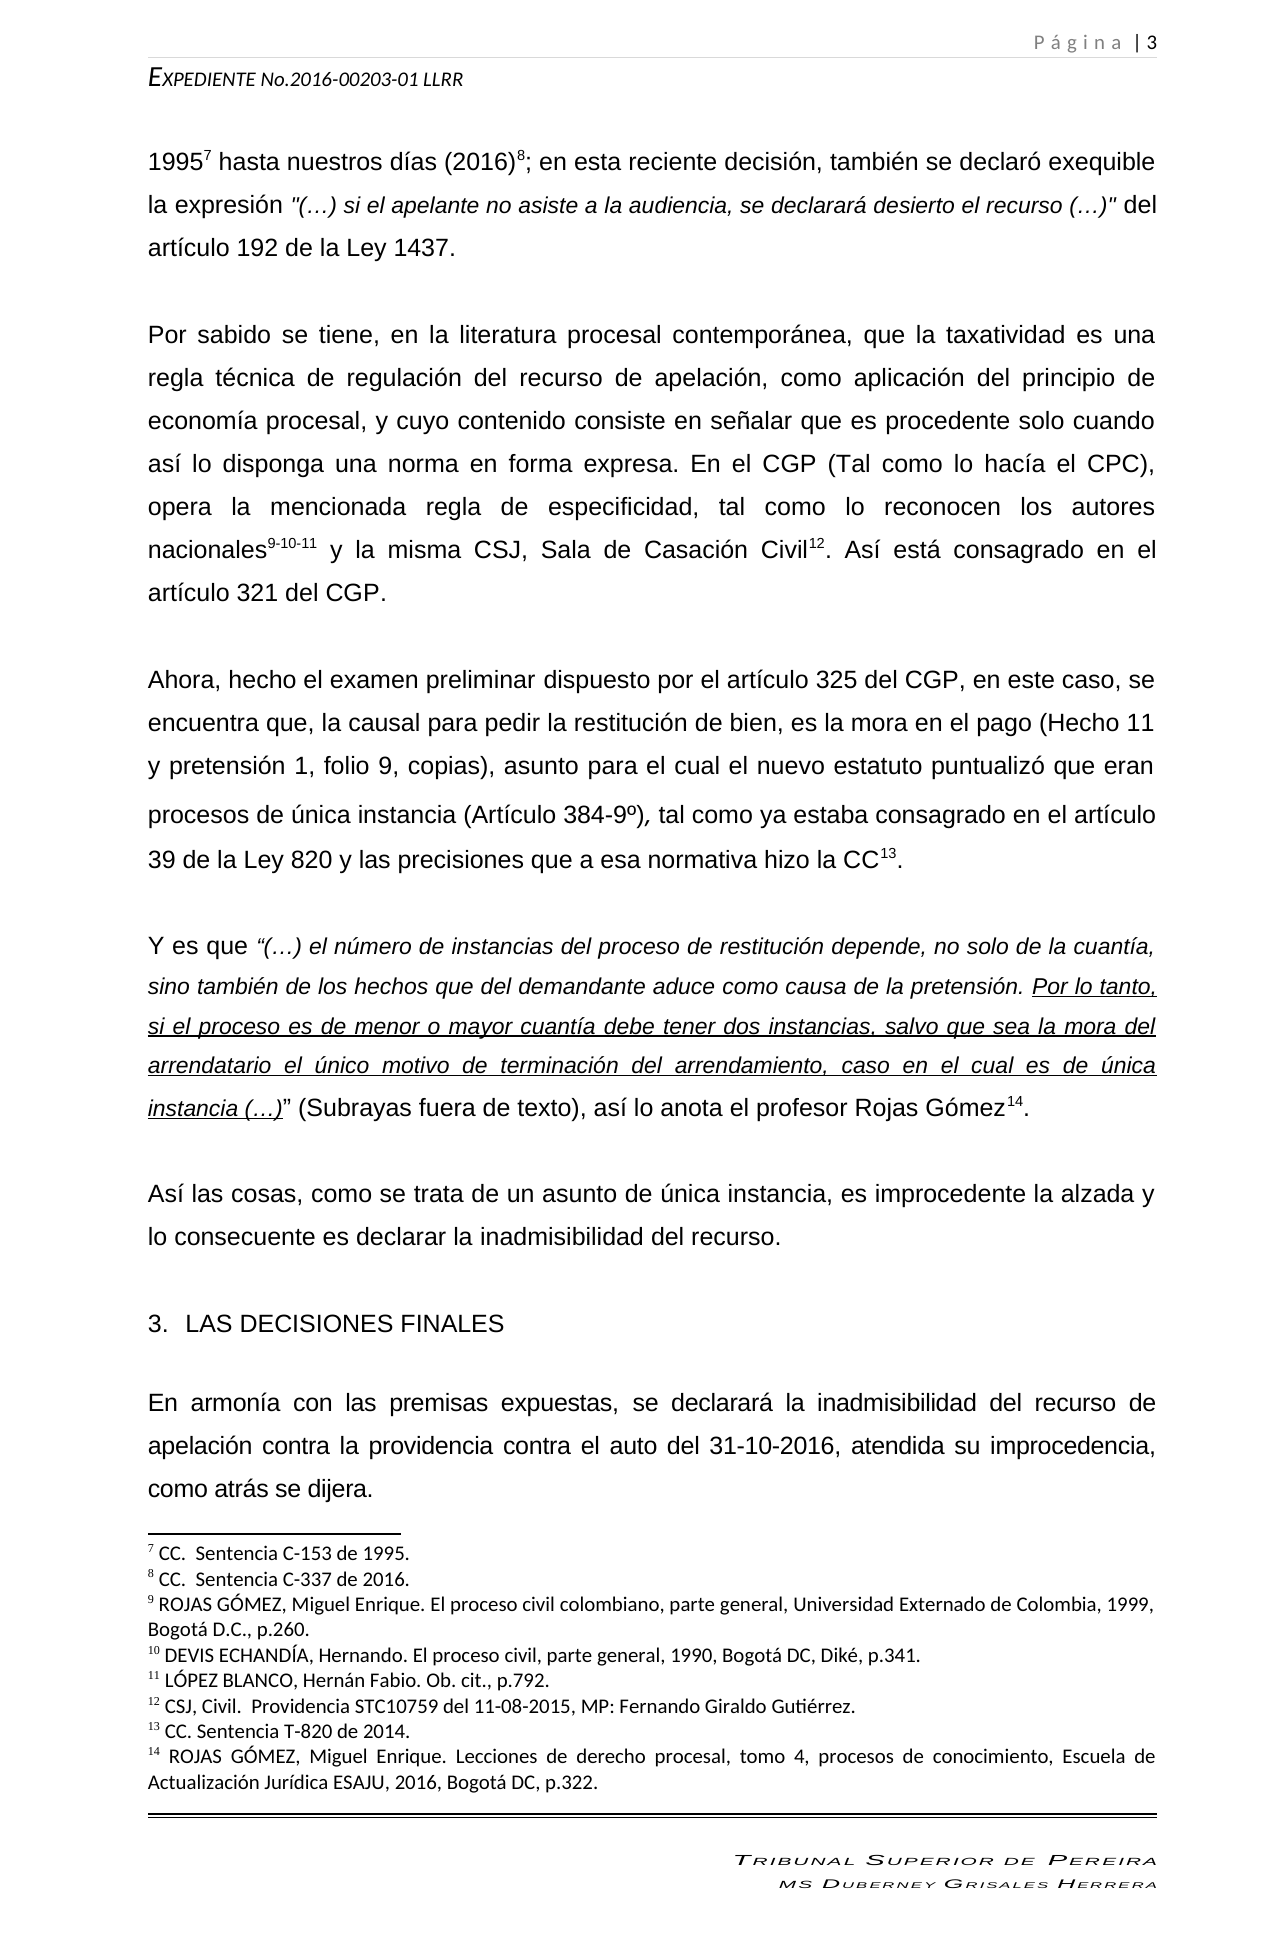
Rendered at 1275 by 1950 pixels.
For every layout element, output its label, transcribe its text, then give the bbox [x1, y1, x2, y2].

text Ahora, hecho el examen preliminar dispuesto por el artículo 325 del CGP, en este caso, se encuentra que, la causal para pedir la restitución de bien, es la mora en el pago (Hecho 11 y pretensión 1, folio 9, copias), asunto para el cual el nuevo estatuto puntualizó que eran procesos de única instancia (Artículo 384-9º), tal como ya estaba consagrado en el artículo 39 de la Ley 820 y las precisiones que a esa normativa hizo la CC. [148, 665, 1157, 874]
text Y es que “(…) el número de instancias del proceso de restitución depende, no solo de la cuantía, sino también de los hechos que del demandante aduce como causa de la pretensión. Por lo tanto, si el proceso es de menor o mayor cuantía debe tener dos instancias, salvo que sea la mora del arrendatario el único motivo de terminación del arrendamiento, caso en el cual es de única instancia (…)” (Subrayas fuera de texto), así lo anota el profesor Rojas Gómez. [148, 931, 1157, 1075]
text Así las cosas, como se trata de un asunto de única instancia, es improcedente la alzada y lo consecuente es declarar la inadmisibilidad del recurso. [148, 1179, 1157, 1251]
list LAS DECISIONES FINALES [148, 1308, 1157, 1337]
text Por sabido se tiene, en la literatura procesal contemporánea, que la taxatividad es una regla técnica de regulación del recurso de apelación, como aplicación del principio de economía procesal, y cuyo contenido consiste en señalar que es procedente solo cuando así lo disponga una norma en forma expresa. En el CGP (Tal como lo hacía el CPC), opera la mencionada regla de especificidad, tal como lo reconocen los autores nacionales-- y la misma CSJ, Sala de Casación Civil. Así está consagrado en el artículo 321 del CGP. [148, 320, 1157, 607]
text En armonía con las premisas expuestas, se declarará la inadmisibilidad del recurso de apelación contra la providencia contra el auto del 31-10-2016, atendida su improcedencia, como atrás se dijera. [148, 1388, 1157, 1503]
text Y es que “(…) el número de instancias del proceso de restitución depende, no solo de la cuantía, sino también de los hechos que del demandante aduce como causa de la pretensión. Por lo tanto, si el proceso es de menor o mayor cuantía debe tener dos instancias, salvo que sea la mora del arrendatario el único motivo de terminación del arrendamiento, caso en el cual es de única instancia (…)” (Subrayas fuera de texto), así lo anota el profesor Rojas Gómez. [148, 1076, 1157, 1122]
